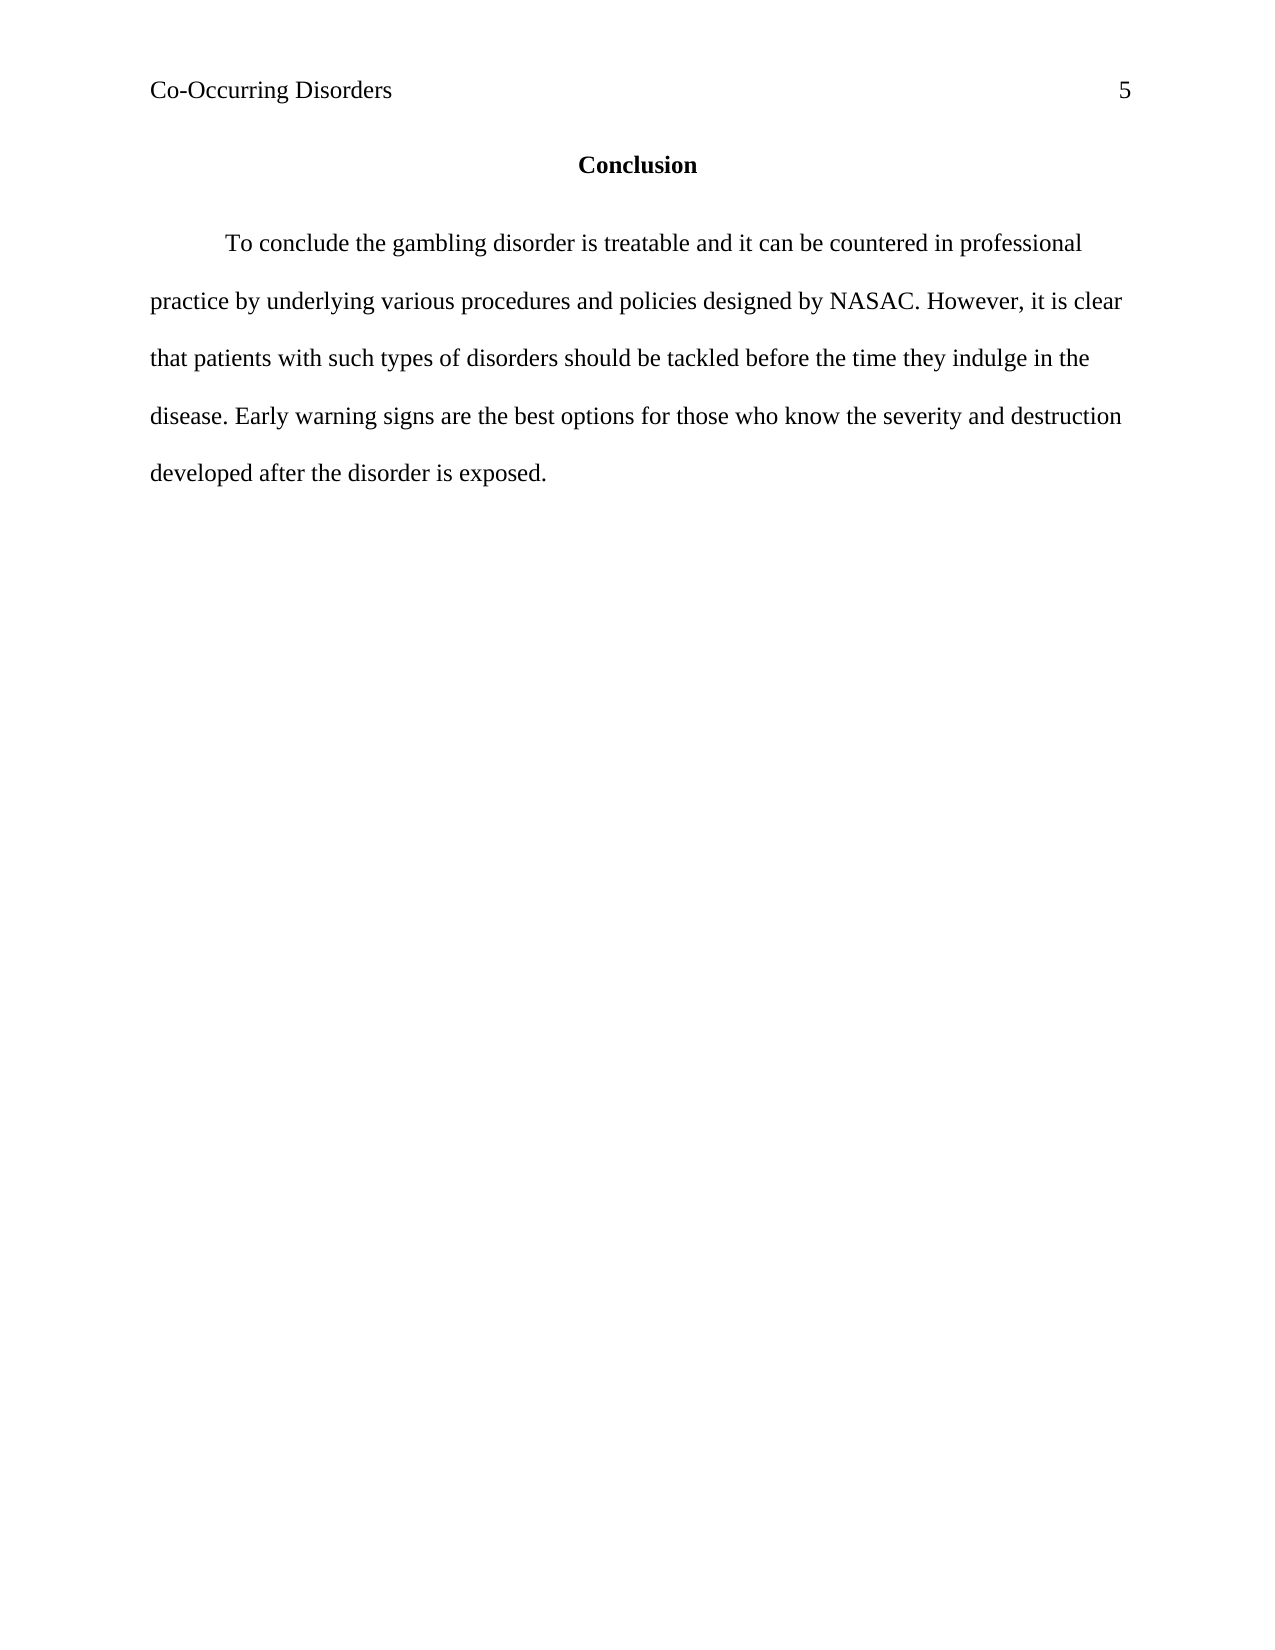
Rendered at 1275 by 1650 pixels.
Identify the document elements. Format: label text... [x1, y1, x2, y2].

text Conclusion [150, 150, 1125, 179]
text To conclude the gambling disorder is treatable and it can be countered in professional practice by underlying various procedures and policies designed by NASAC. However, it is clear that patients with such types of disorders should be tackled before the time they indulge in the disease. Early warning signs are the best options for those who know the severity and destruction developed after the disorder is exposed. [150, 228, 1125, 487]
